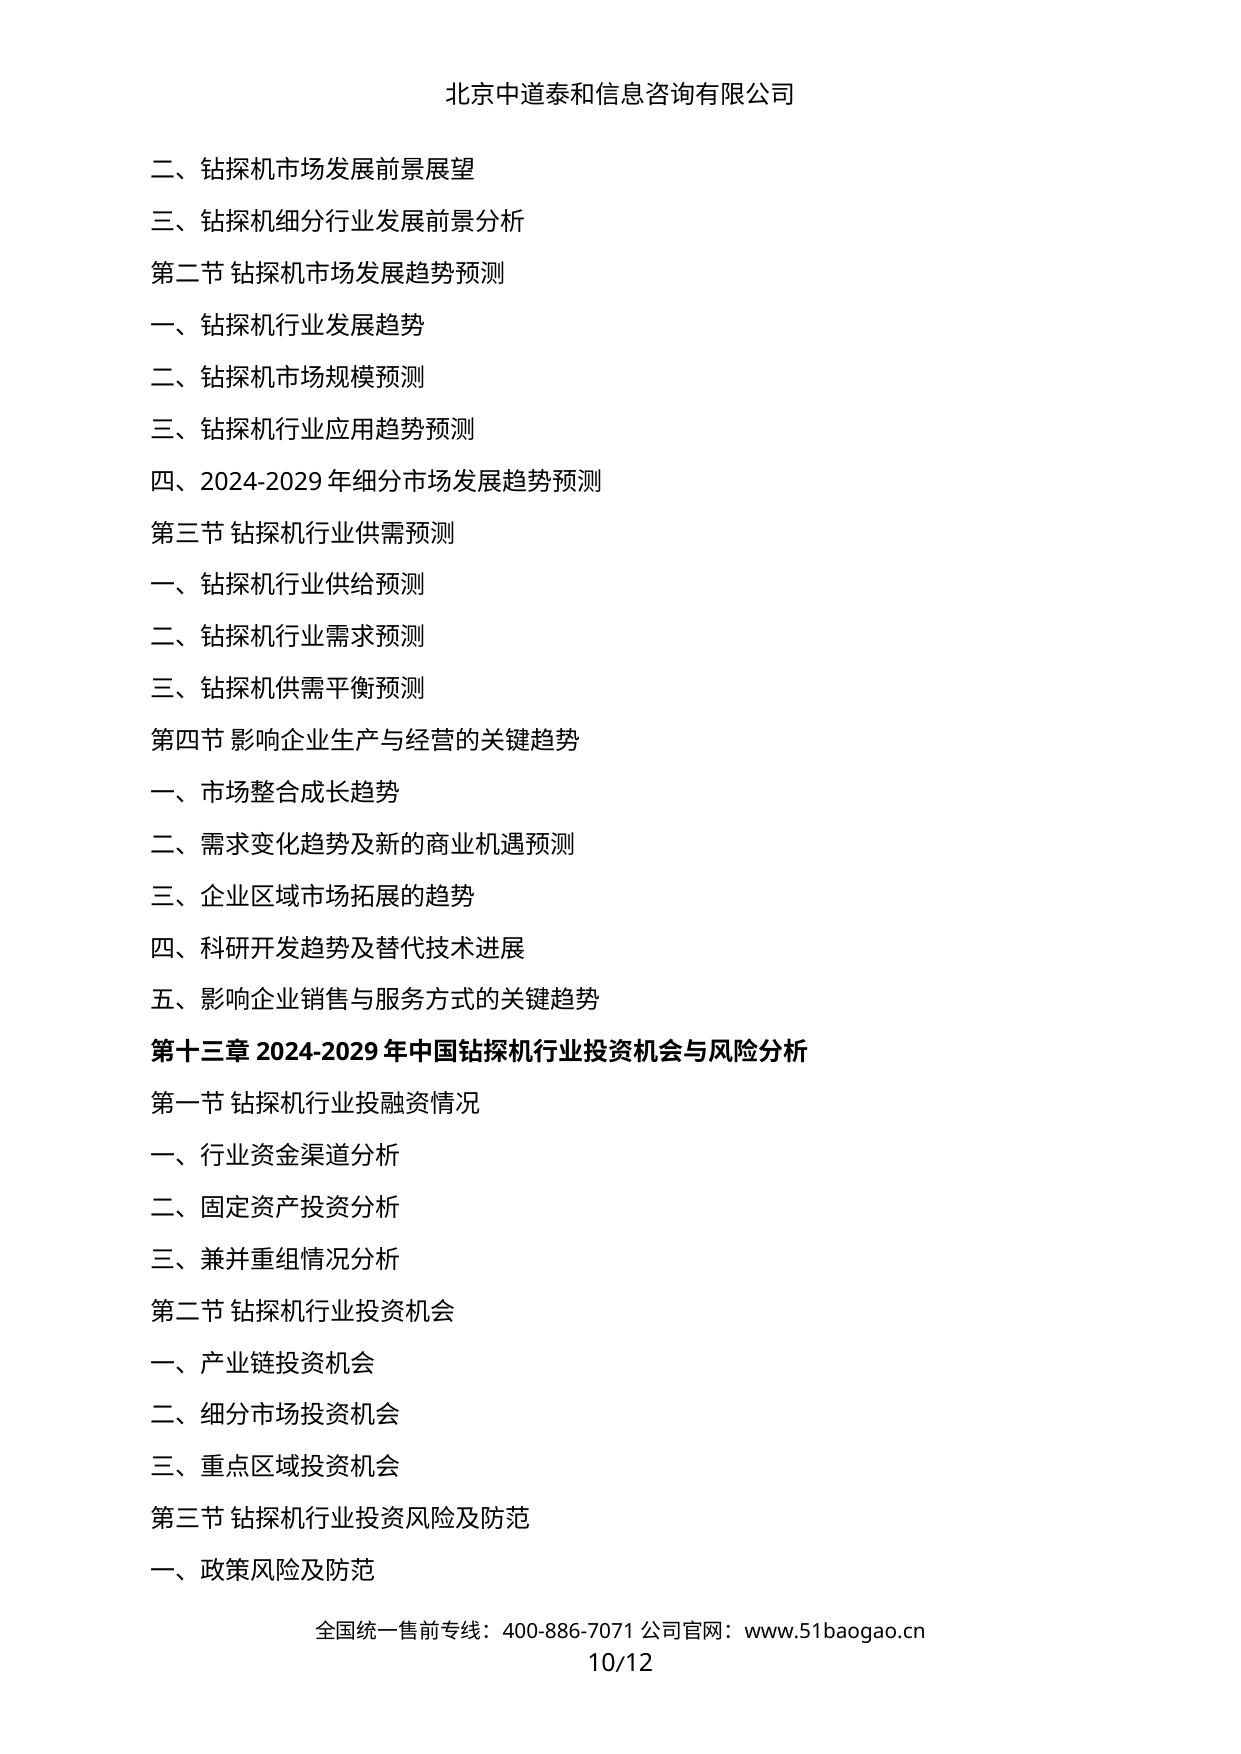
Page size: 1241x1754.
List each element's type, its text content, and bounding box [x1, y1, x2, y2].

text 三、企业区域市场拓展的趋势 [150, 876, 1090, 912]
text 第二节 钻探机行业投资机会 [150, 1291, 1090, 1327]
text 第十三章 2024-2029年中国钻探机行业投资机会与风险分析 [150, 1032, 1090, 1068]
text 三、钻探机行业应用趋势预测 [150, 409, 1090, 446]
text 二、钻探机市场发展前景展望 [150, 150, 1090, 186]
text 三、钻探机细分行业发展前景分析 [150, 202, 1090, 238]
text 三、钻探机供需平衡预测 [150, 669, 1090, 705]
text 一、政策风险及防范 [150, 1551, 1090, 1587]
text 二、钻探机行业需求预测 [150, 617, 1090, 653]
text 五、影响企业销售与服务方式的关键趋势 [150, 980, 1090, 1016]
text 第三节 钻探机行业供需预测 [150, 513, 1090, 549]
text 二、固定资产投资分析 [150, 1187, 1090, 1224]
text 一、产业链投资机会 [150, 1343, 1090, 1379]
text 一、市场整合成长趋势 [150, 772, 1090, 809]
text 三、兼并重组情况分析 [150, 1239, 1090, 1276]
text 一、钻探机行业发展趋势 [150, 306, 1090, 342]
text 二、需求变化趋势及新的商业机遇预测 [150, 824, 1090, 861]
text 三、重点区域投资机会 [150, 1447, 1090, 1483]
text 第三节 钻探机行业投资风险及防范 [150, 1499, 1090, 1535]
text 二、细分市场投资机会 [150, 1395, 1090, 1431]
text 二、钻探机市场规模预测 [150, 357, 1090, 394]
text 四、2024-2029年细分市场发展趋势预测 [150, 461, 1090, 497]
text 四、科研开发趋势及替代技术进展 [150, 928, 1090, 964]
text 一、行业资金渠道分析 [150, 1136, 1090, 1172]
text 第二节 钻探机市场发展趋势预测 [150, 254, 1090, 290]
text 第四节 影响企业生产与经营的关键趋势 [150, 721, 1090, 757]
text 第一节 钻探机行业投融资情况 [150, 1084, 1090, 1120]
text 一、钻探机行业供给预测 [150, 565, 1090, 601]
